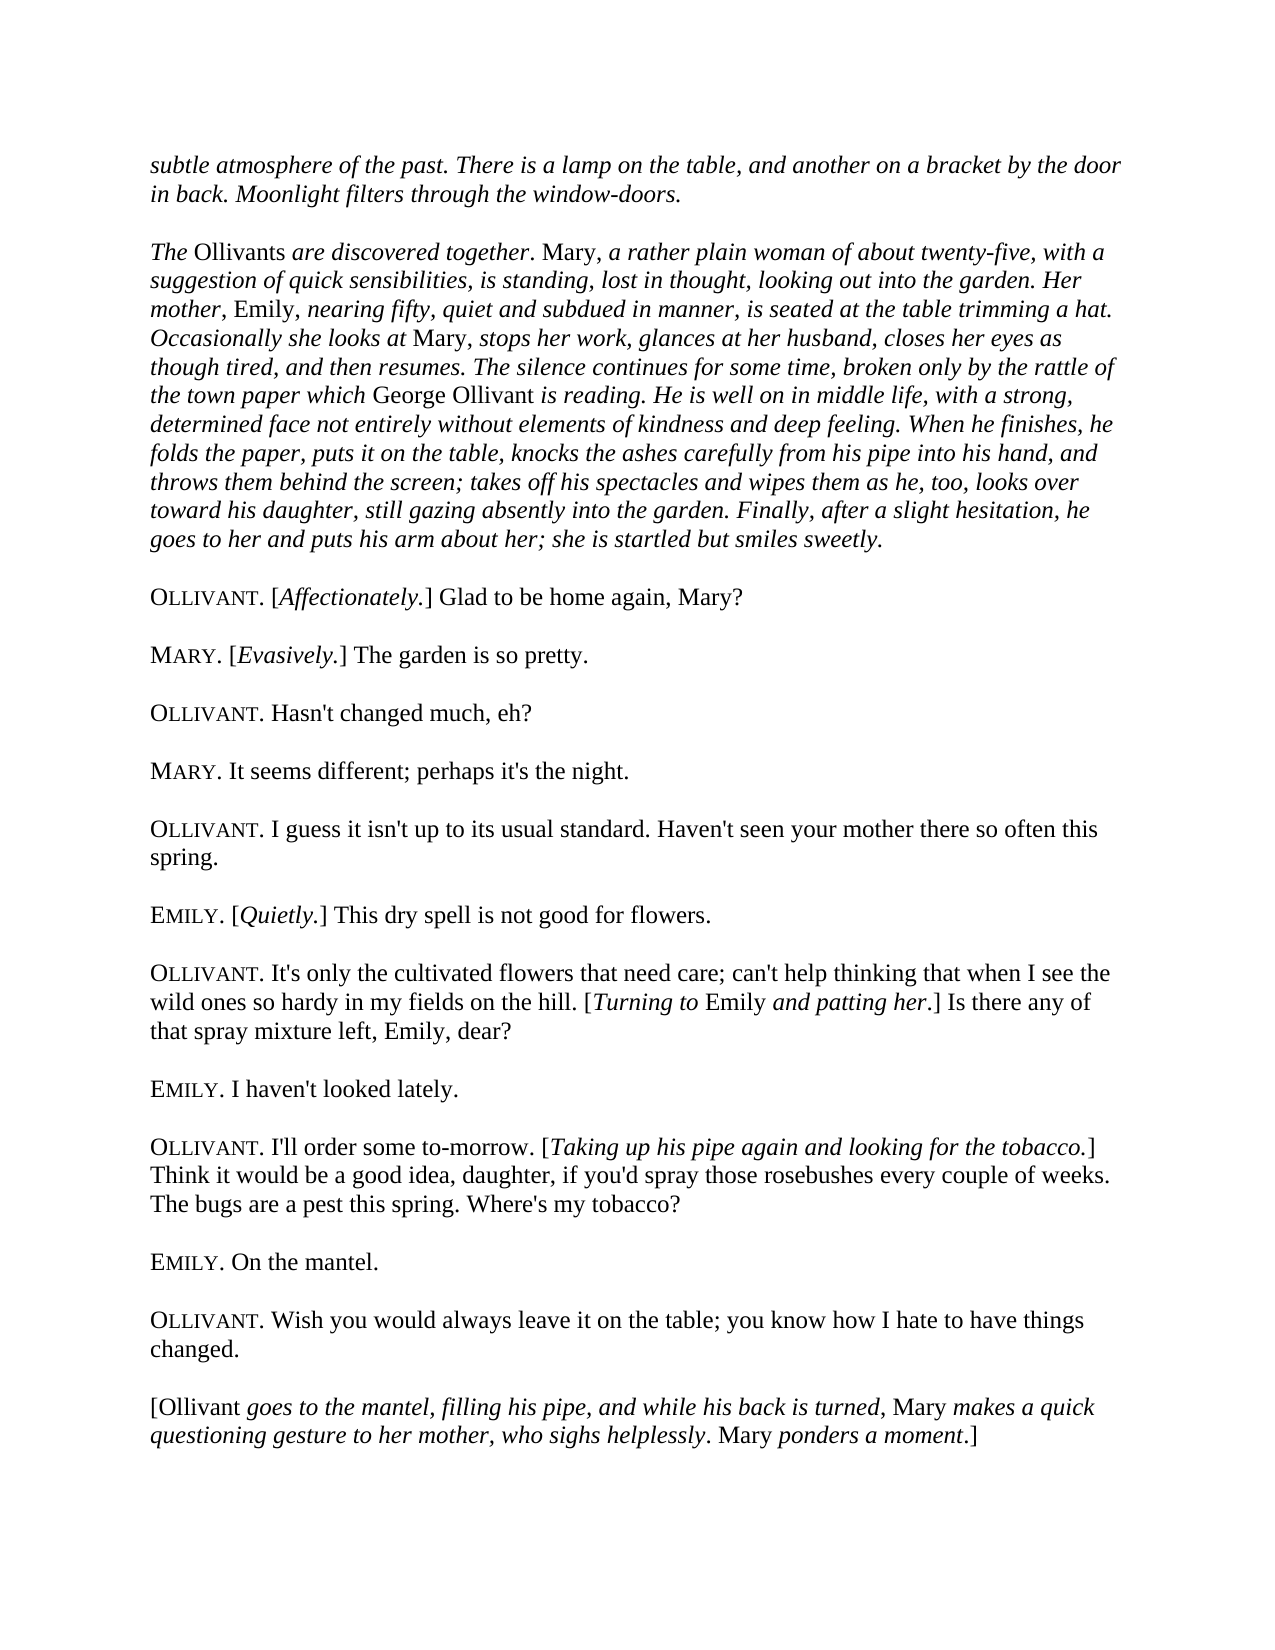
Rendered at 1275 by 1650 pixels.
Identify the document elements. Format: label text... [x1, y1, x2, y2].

text MARY. It seems different; perhaps it's the night. [150, 756, 1125, 784]
text OLLIVANT. Hasn't changed much, eh? [150, 698, 1125, 727]
text OLLIVANT. [Affectionately.] Glad to be home again, Mary? [150, 582, 1125, 611]
text EMILY. [Quietly.] This dry spell is not good for flowers. [150, 900, 1125, 929]
text OLLIVANT. It's only the cultivated flowers that need care; can't help thinking that when I see the wild ones so hardy in my fields on the hill. [Turning to Emily and patting her.] Is there any of that spray mixture left, Emily, dear? [150, 958, 1125, 1044]
text OLLIVANT. I'll order some to-morrow. [Taking up his pipe again and looking for the tobacco.] Think it would be a good idea, daughter, if you'd spray those rosebushes every couple of weeks. The bugs are a pest this spring. Where's my tobacco? [150, 1132, 1125, 1218]
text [150, 150, 1125, 207]
text MARY. [Evasively.] The garden is so pretty. [150, 640, 1125, 669]
text EMILY. I haven't looked lately. [150, 1074, 1125, 1102]
text [Ollivant goes to the mantel, filling his pipe, and while his back is turned, Mary makes a quick questioning gesture to her mother, who sighs helplessly. Mary ponders a moment.] [150, 1392, 1125, 1449]
text EMILY. On the mantel. [150, 1247, 1125, 1276]
text The Ollivants are discovered together. Mary, a rather plain woman of about twenty-five, with a suggestion of quick sensibilities, is standing, lost in thought, looking out into the garden. Her mother, Emily, nearing fifty, quiet and subdued in manner, is seated at the table trimming a hat. Occasionally she looks at Mary, stops her work, glances at her husband, closes her eyes as though tired, and then resumes. The silence continues for some time, broken only by the rattle of the town paper which George Ollivant is reading. He is well on in middle life, with a strong, determined face not entirely without elements of kindness and deep feeling. When he finishes, he folds the paper, puts it on the table, knocks the ashes carefully from his pipe into his hand, and throws them behind the screen; takes off his spectacles and wipes them as he, too, looks over toward his daughter, still gazing absently into the garden. Finally, after a slight hesitation, he goes to her and puts his arm about her; she is startled but smiles sweetly. [150, 237, 1125, 553]
text OLLIVANT. I guess it isn't up to its usual standard. Haven't seen your mother there so often this spring. [150, 814, 1125, 871]
text OLLIVANT. Wish you would always leave it on the table; you know how I hate to have things changed. [150, 1305, 1125, 1362]
